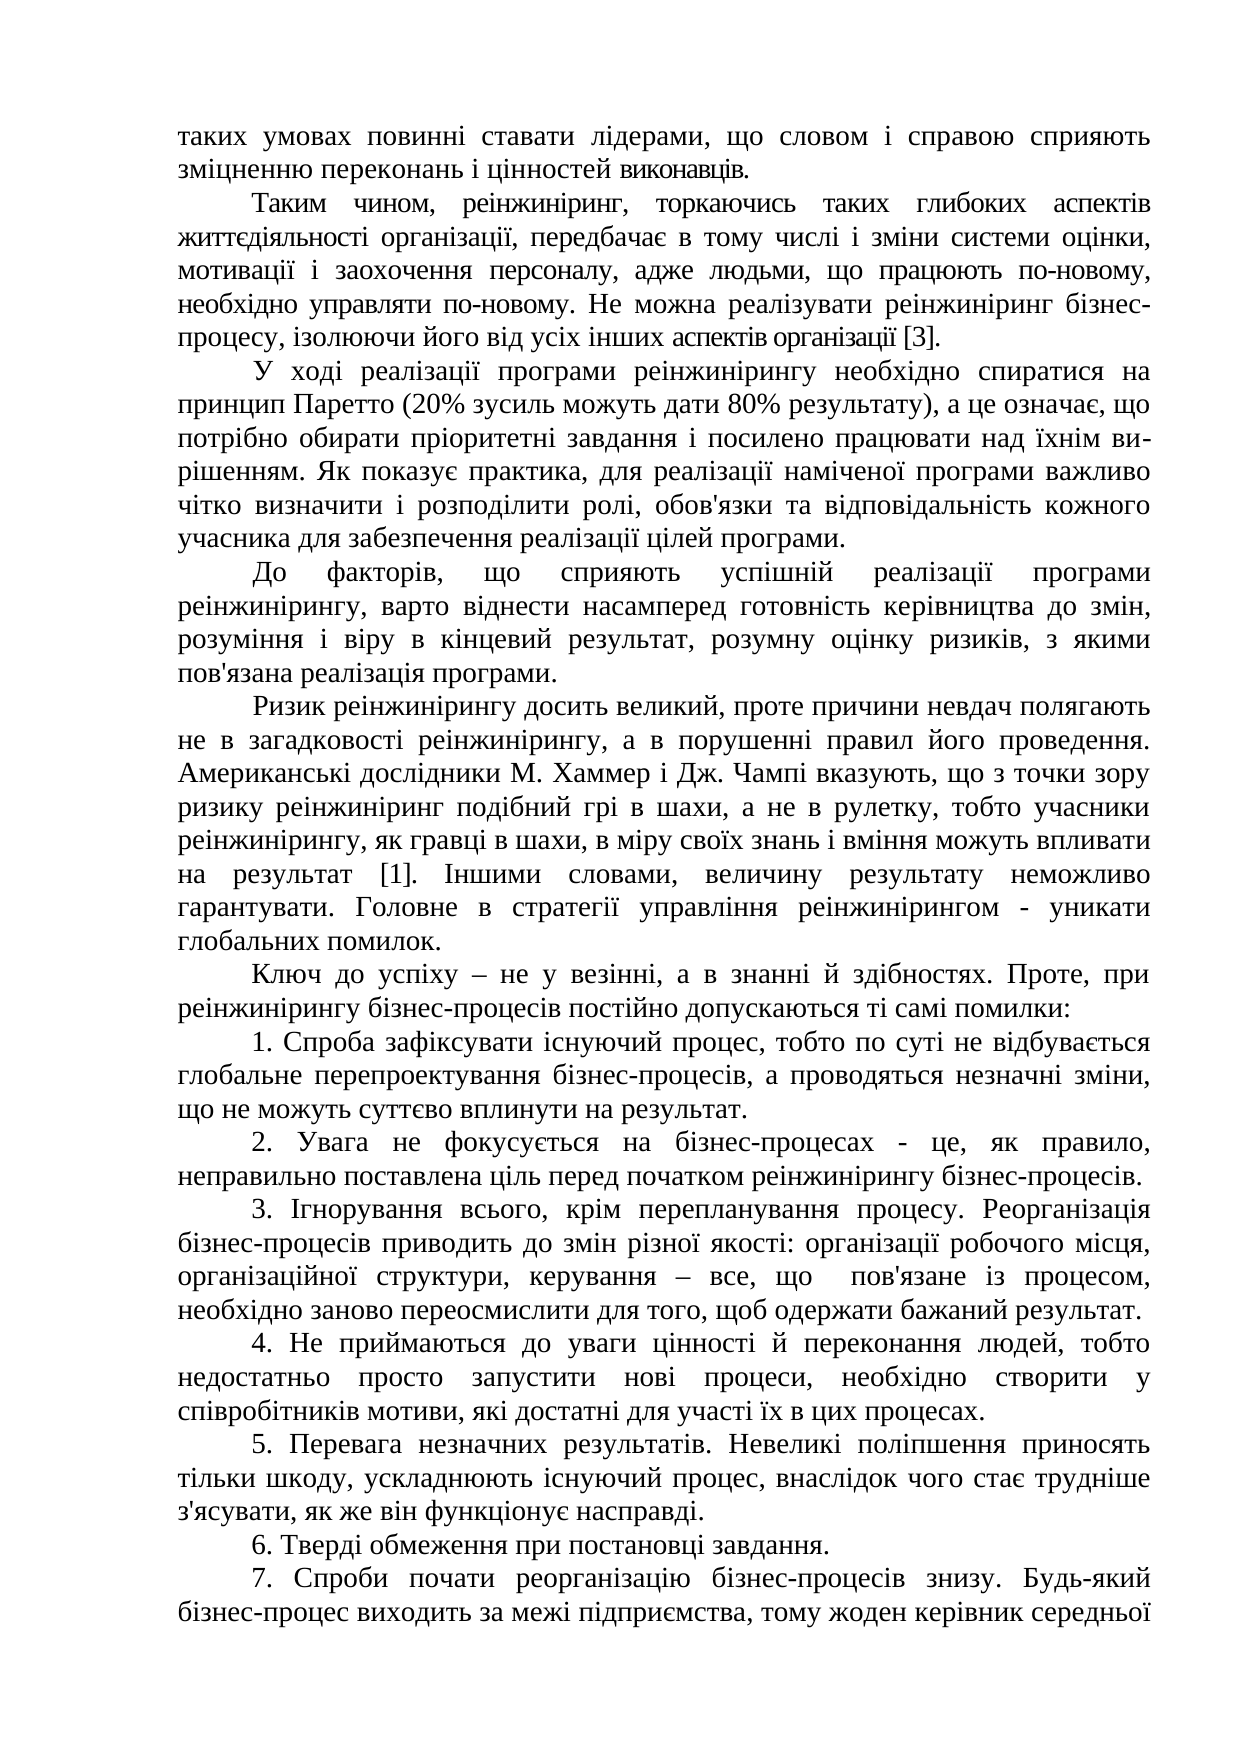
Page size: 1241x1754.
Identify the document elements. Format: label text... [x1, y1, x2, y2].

list Ключ до успіху – не у везінні, а в знанні й здібностях. Проте, при реінжинірингу бізнес-процесів постійно допускаються ті самі помилки: [177, 957, 1152, 1024]
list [177, 118, 1152, 185]
list У ході реалізації програми реінжинірингу необхідно спиратися на принцип Паретто (20% зусиль можуть дати 80% результату), а це означає, що потрібно обирати пріоритетні завдання і посилено працювати над їхнім вирішенням. Як показує практика, для реалізації наміченої програми важливо чітко визначити і розподілити ролі, обов'язки та відповідальність кожного учасника для забезпечення реалізації цілей програми. [177, 353, 1152, 554]
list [177, 1560, 1152, 1627]
list Таким чином, реінжиніринг, торкаючись таких глибоких аспектів життєдіяльності організації, передбачає в тому числі і зміни системи оцінки, мотивації і заохочення персоналу, адже людьми, що працюють по-новому, необхідно управляти по-новому. Не можна реалізувати реінжиніринг бізнес-процесу, ізолюючи його від усіх інших аспектів організації [3]. [177, 185, 1152, 353]
list 2. Увага не фокусується на бізнес-процесах - це, як правило, неправильно поставлена ціль перед початком реінжинірингу бізнес-процесів. [177, 1124, 1152, 1191]
list 3. Ігнорування всього, крім перепланування процесу. Реорганізація бізнес-процесів приводить до змін різної якості: організації робочого місця, організаційної структури, керування – все, що пов'язане із процесом, необхідно заново переосмислити для того, щоб одержати бажаний результат. [177, 1191, 1152, 1326]
list 4. Не приймаються до уваги цінності й переконання людей, тобто недостатньо просто запустити нові процеси, необхідно створити у співробітників мотиви, які достатні для участі їх в цих процесах. [177, 1326, 1152, 1426]
list 1. Спроба зафіксувати існуючий процес, тобто по суті не відбувається глобальне перепроектування бізнес-процесів, а проводяться незначні зміни, що не можуть суттєво вплинути на результат. [177, 1024, 1152, 1124]
list Ризик реінжинірингу досить великий, проте причини невдач полягають не в загадковості реінжинірингу, а в порушенні правил його проведення. Американські дослідники М. Хаммер і Дж. Чампі вказують, що з точки зору ризику реінжиніринг подібний грі в шахи, а не в рулетку, тобто учасники реінжинірингу, як гравці в шахи, в міру своїх знань і вміння можуть впливати на результат [1]. Іншими словами, величину результату неможливо гарантувати. Головне в стратегії управління реінжинірингом - уникати глобальних помилок. [177, 688, 1152, 957]
list До факторів, що сприяють успішній реалізації програми реінжинірингу, варто віднести насамперед готовність керівництва до змін, розуміння і віру в кінцевий результат, розумну оцінку ризиків, з якими пов'язана реалізація програми. [177, 554, 1152, 688]
list 6. Тверді обмеження при постановці завдання. [177, 1527, 1152, 1560]
list 5. Перевага незначних результатів. Невеликі поліпшення приносять тільки шкоду, ускладнюють існуючий процес, внаслідок чого стає трудніше з'ясувати, як же він функціонує насправді. [177, 1426, 1152, 1527]
